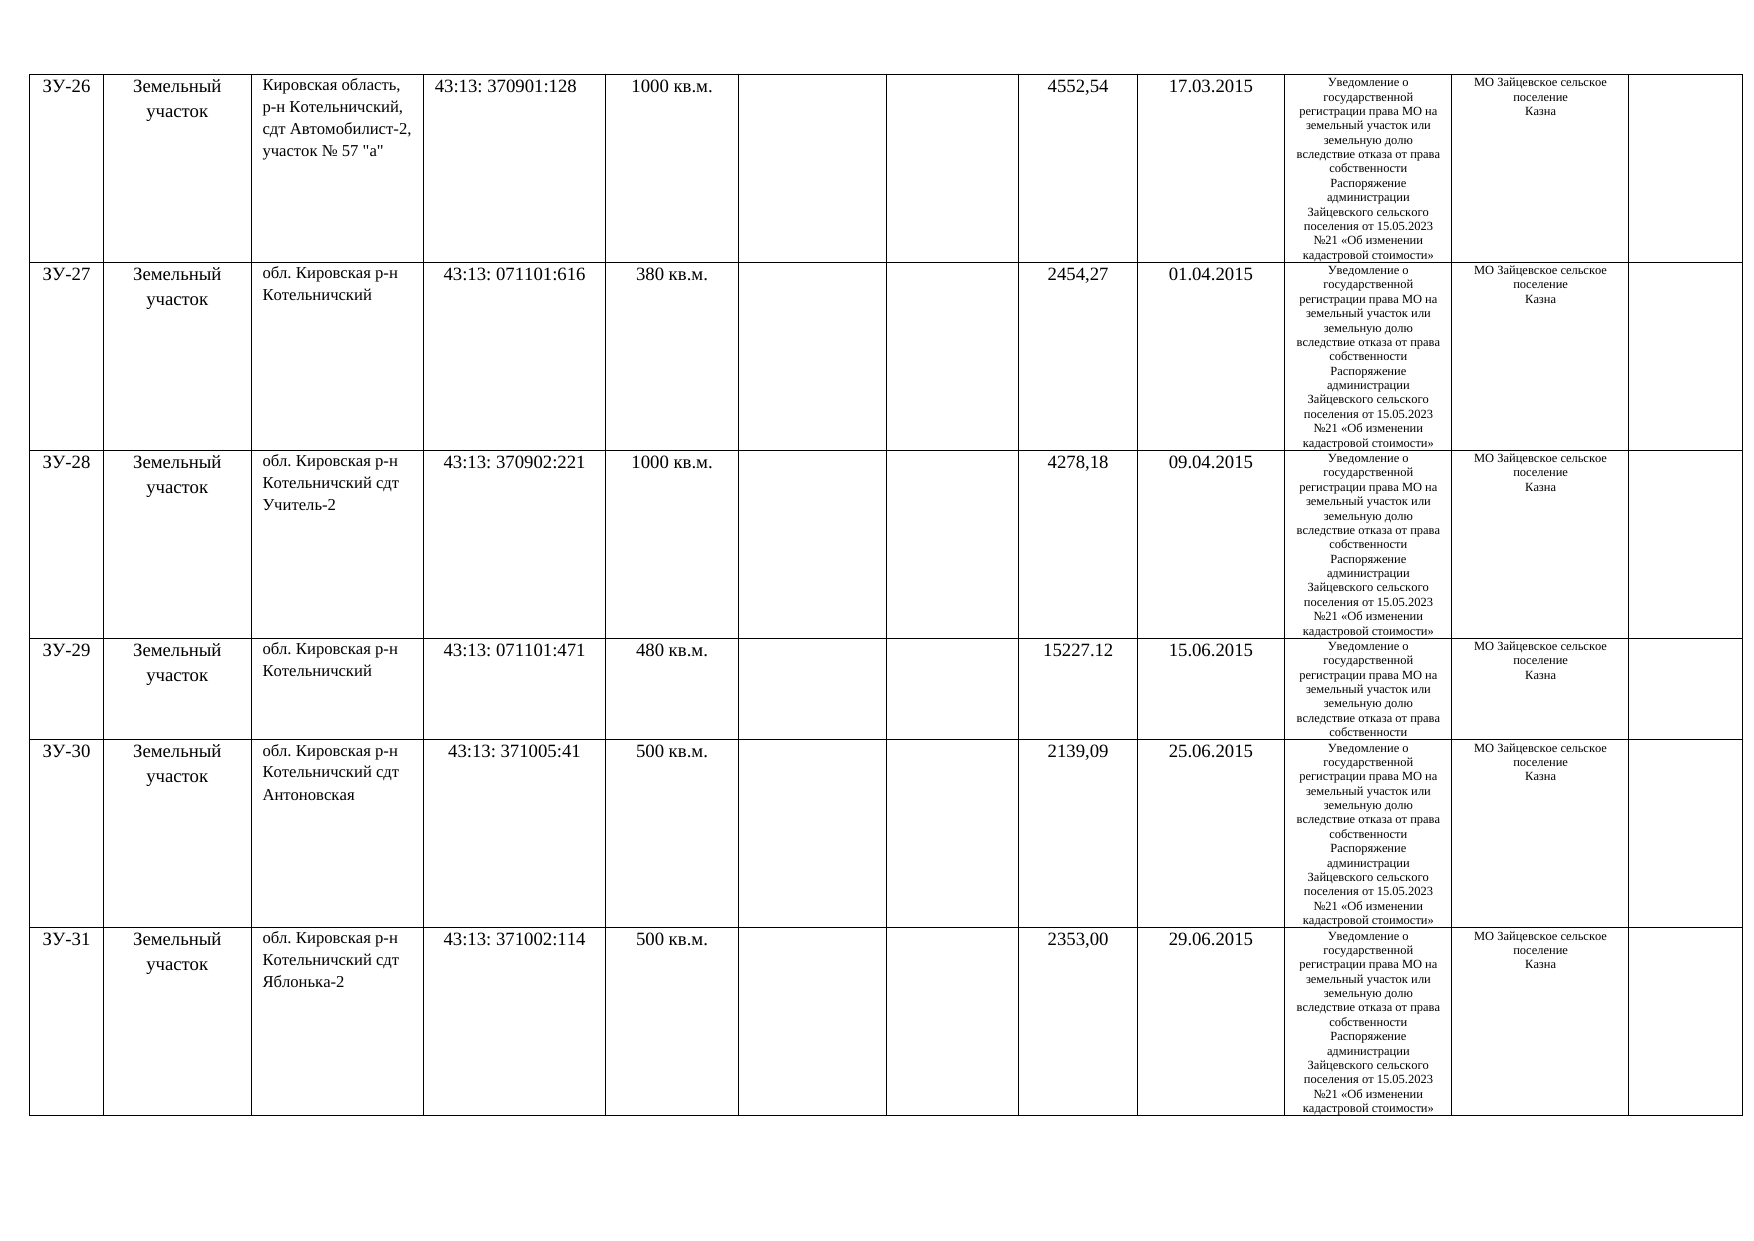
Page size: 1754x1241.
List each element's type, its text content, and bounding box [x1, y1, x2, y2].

table_cell обл. Кировская р-н Котельничский [252, 639, 423, 739]
table_cell [887, 263, 1018, 450]
table_cell [739, 928, 886, 1115]
table_cell 43:13: 071101:616 [424, 263, 605, 450]
table_cell Земельный участок [104, 75, 251, 262]
table_cell ЗУ-28 [30, 451, 103, 638]
table_cell Земельный участок [104, 263, 251, 450]
table_cell 01.04.2015 [1138, 263, 1284, 450]
table_cell ЗУ-31 [30, 928, 103, 1115]
table_cell ЗУ-27 [30, 263, 103, 450]
table_cell [887, 639, 1018, 739]
table_cell МО Зайцевское сельское поселение Казна [1452, 740, 1628, 927]
table_cell 1000 кв.м. [606, 451, 738, 638]
table_cell Земельный участок [104, 740, 251, 927]
table_cell обл. Кировская р-н Котельничский сдт Яблонька-2 [252, 928, 423, 1115]
table_cell ЗУ-26 [30, 75, 103, 262]
table_cell ЗУ-29 [30, 639, 103, 739]
table_cell [887, 928, 1018, 1115]
table_cell Земельный участок [104, 451, 251, 638]
table_cell 380 кв.м. [606, 263, 738, 450]
table_cell МО Зайцевское сельское поселение Казна [1452, 639, 1628, 739]
table_cell [739, 451, 886, 638]
table_cell Уведомление о государственной регистрации права МО на земельный участок или земельную долю вследствие отказа от права собственности [1285, 639, 1451, 739]
table_cell Кировская область, р-н Котельничский, сдт Автомобилист-2, участок № 57 "а" [252, 75, 423, 262]
table_cell 17.03.2015 [1138, 75, 1284, 262]
table_cell 2454,27 [1019, 263, 1137, 450]
table_cell [1629, 451, 1742, 638]
table_cell 43:13: 370902:221 [424, 451, 605, 638]
table_cell 2353,00 [1019, 928, 1137, 1115]
table_cell 4552,54 [1019, 75, 1137, 262]
table_cell обл. Кировская р-н Котельничский сдт Учитель-2 [252, 451, 423, 638]
table_cell 15227.12 [1019, 639, 1137, 739]
table_cell [887, 740, 1018, 927]
table_cell 500 кв.м. [606, 740, 738, 927]
table_cell 09.04.2015 [1138, 451, 1284, 638]
table_cell [739, 639, 886, 739]
table_cell [887, 75, 1018, 262]
table_cell Земельный участок [104, 928, 251, 1115]
table_cell [1629, 928, 1742, 1115]
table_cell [1452, 75, 1628, 262]
table_cell 15.06.2015 [1138, 639, 1284, 739]
table_cell 43:13: 371002:114 [424, 928, 605, 1115]
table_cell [1452, 928, 1628, 1115]
table_cell 480 кв.м. [606, 639, 738, 739]
table_cell МО Зайцевское сельское поселение Казна [1452, 451, 1628, 638]
table_cell [739, 75, 886, 262]
table_cell [1629, 740, 1742, 927]
table_cell 43:13: 370901:128 [424, 75, 605, 262]
table_cell обл. Кировская р-н Котельничский [252, 263, 423, 450]
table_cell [1285, 75, 1451, 262]
table_cell [1629, 263, 1742, 450]
table_cell [1629, 75, 1742, 262]
table_cell [739, 740, 886, 927]
table_cell Земельный участок [104, 639, 251, 739]
table_cell 43:13: 071101:471 [424, 639, 605, 739]
table_cell [1629, 639, 1742, 739]
table_cell 43:13: 371005:41 [424, 740, 605, 927]
table_cell 4278,18 [1019, 451, 1137, 638]
table_cell 2139,09 [1019, 740, 1137, 927]
table_cell 25.06.2015 [1138, 740, 1284, 927]
table_cell ЗУ-30 [30, 740, 103, 927]
table_cell МО Зайцевское сельское поселение Казна [1452, 263, 1628, 450]
table_cell 29.06.2015 [1138, 928, 1284, 1115]
table_cell [739, 263, 886, 450]
table_cell 500 кв.м. [606, 928, 738, 1115]
table_cell [887, 451, 1018, 638]
table_cell 1000 кв.м. [606, 75, 738, 262]
table_cell обл. Кировская р-н Котельничский сдт Антоновская [252, 740, 423, 927]
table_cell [1285, 928, 1451, 1115]
